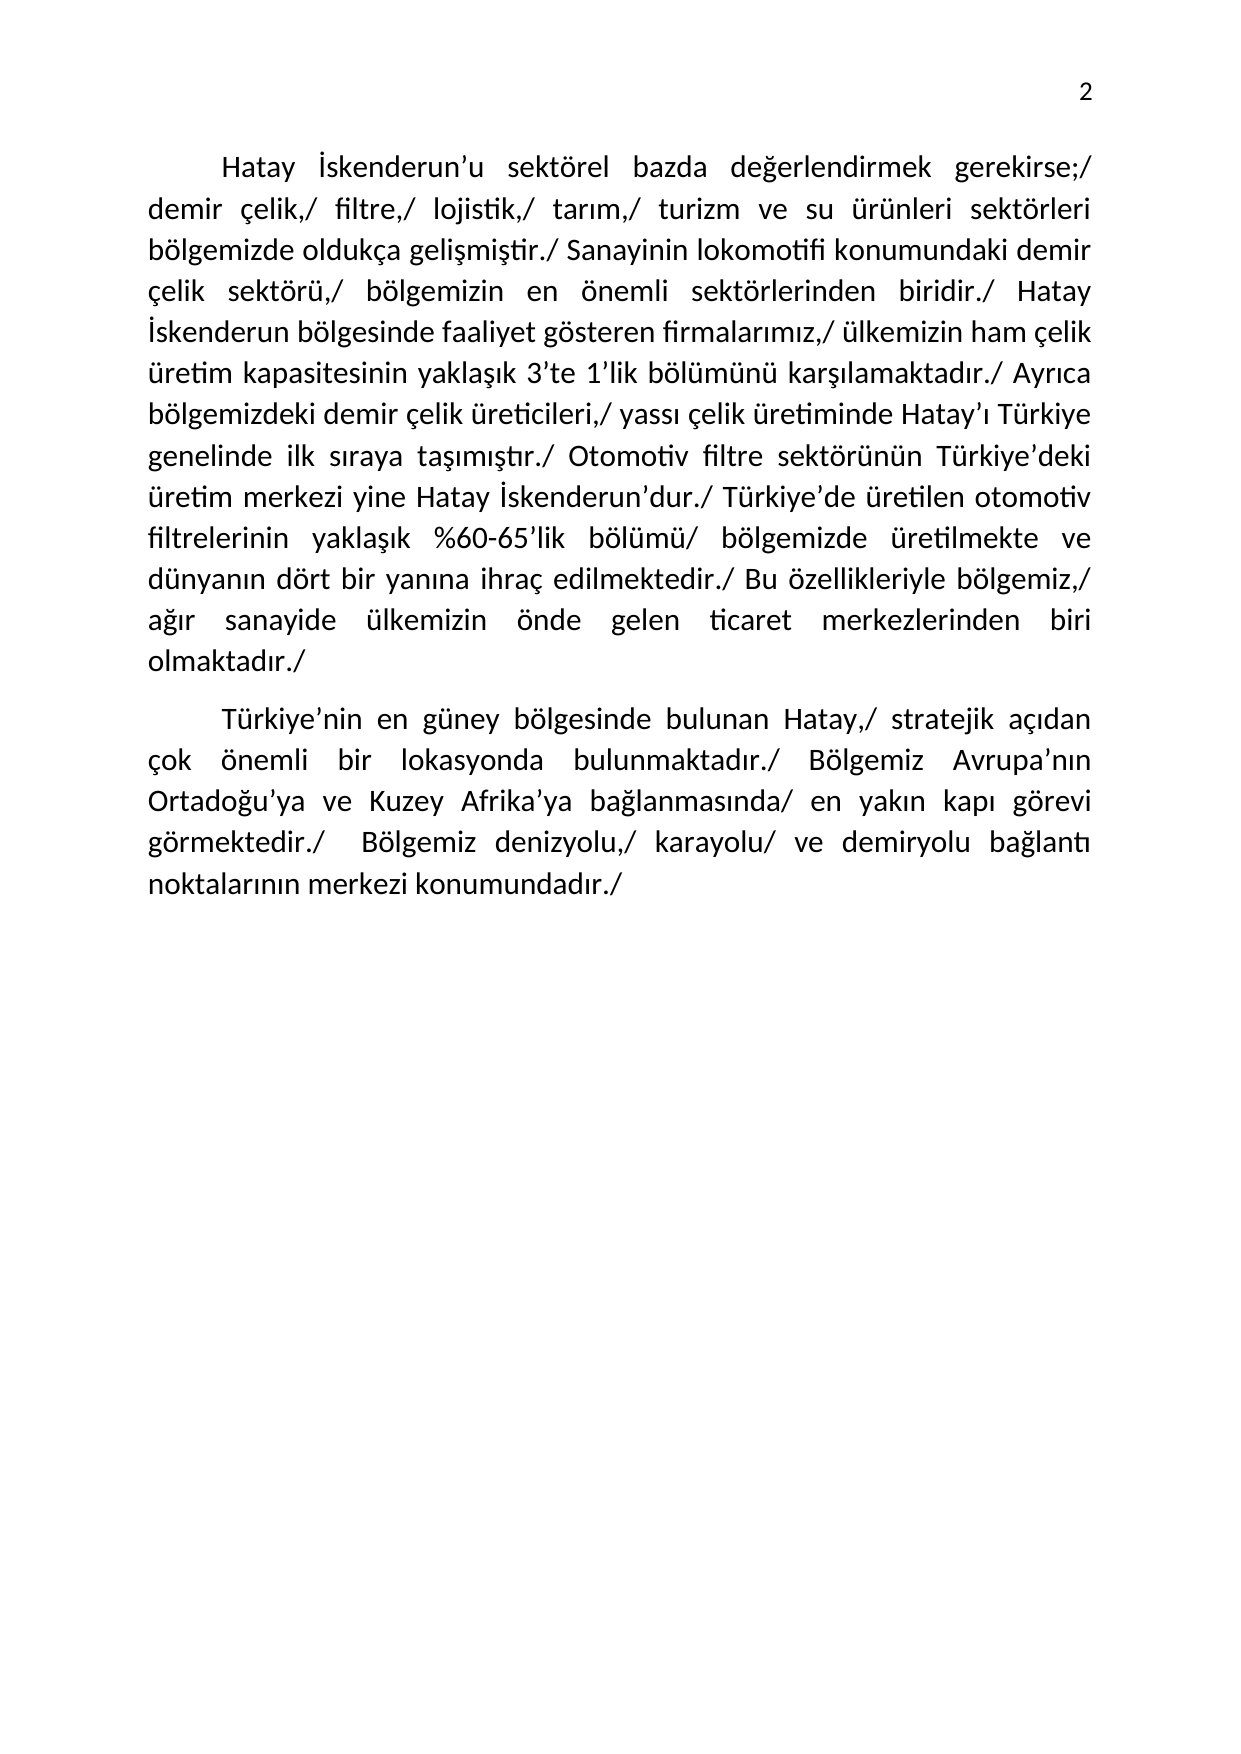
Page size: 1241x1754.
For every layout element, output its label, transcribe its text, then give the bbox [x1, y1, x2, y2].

text Hatay İskenderun’u sektörel bazda değerlendirmek gerekirse;/ demir çelik,/ filtre,/ lojistik,/ tarım,/ turizm ve su ürünleri sektörleri bölgemizde oldukça gelişmiştir./ Sanayinin lokomotifi konumundaki demir çelik sektörü,/ bölgemizin en önemli sektörlerinden biridir./ Hatay İskenderun bölgesinde faaliyet gösteren firmalarımız,/ ülkemizin ham çelik üretim kapasitesinin yaklaşık 3’te 1’lik bölümünü karşılamaktadır./ Ayrıca bölgemizdeki demir çelik üreticileri,/ yassı çelik üretiminde Hatay’ı Türkiye genelinde ilk sıraya taşımıştır./ Otomotiv filtre sektörünün Türkiye’deki üretim merkezi yine Hatay İskenderun’dur./ Türkiye’de üretilen otomotiv filtrelerinin yaklaşık %60-65’lik bölümü/ bölgemizde üretilmekte ve dünyanın dört bir yanına ihraç edilmektedir./ Bu özellikleriyle bölgemiz,/ ağır sanayide ülkemizin önde gelen ticaret merkezlerinden biri olmaktadır./ [148, 148, 1093, 679]
text Türkiye’nin en güney bölgesinde bulunan Hatay,/ stratejik açıdan çok önemli bir lokasyonda bulunmaktadır./ Bölgemiz Avrupa’nın Ortadoğu’ya ve Kuzey Afrika’ya bağlanmasında/ en yakın kapı görevi görmektedir./ Bölgemiz denizyolu,/ karayolu/ ve demiryolu bağlantı noktalarının merkezi konumundadır./ [148, 699, 1093, 902]
